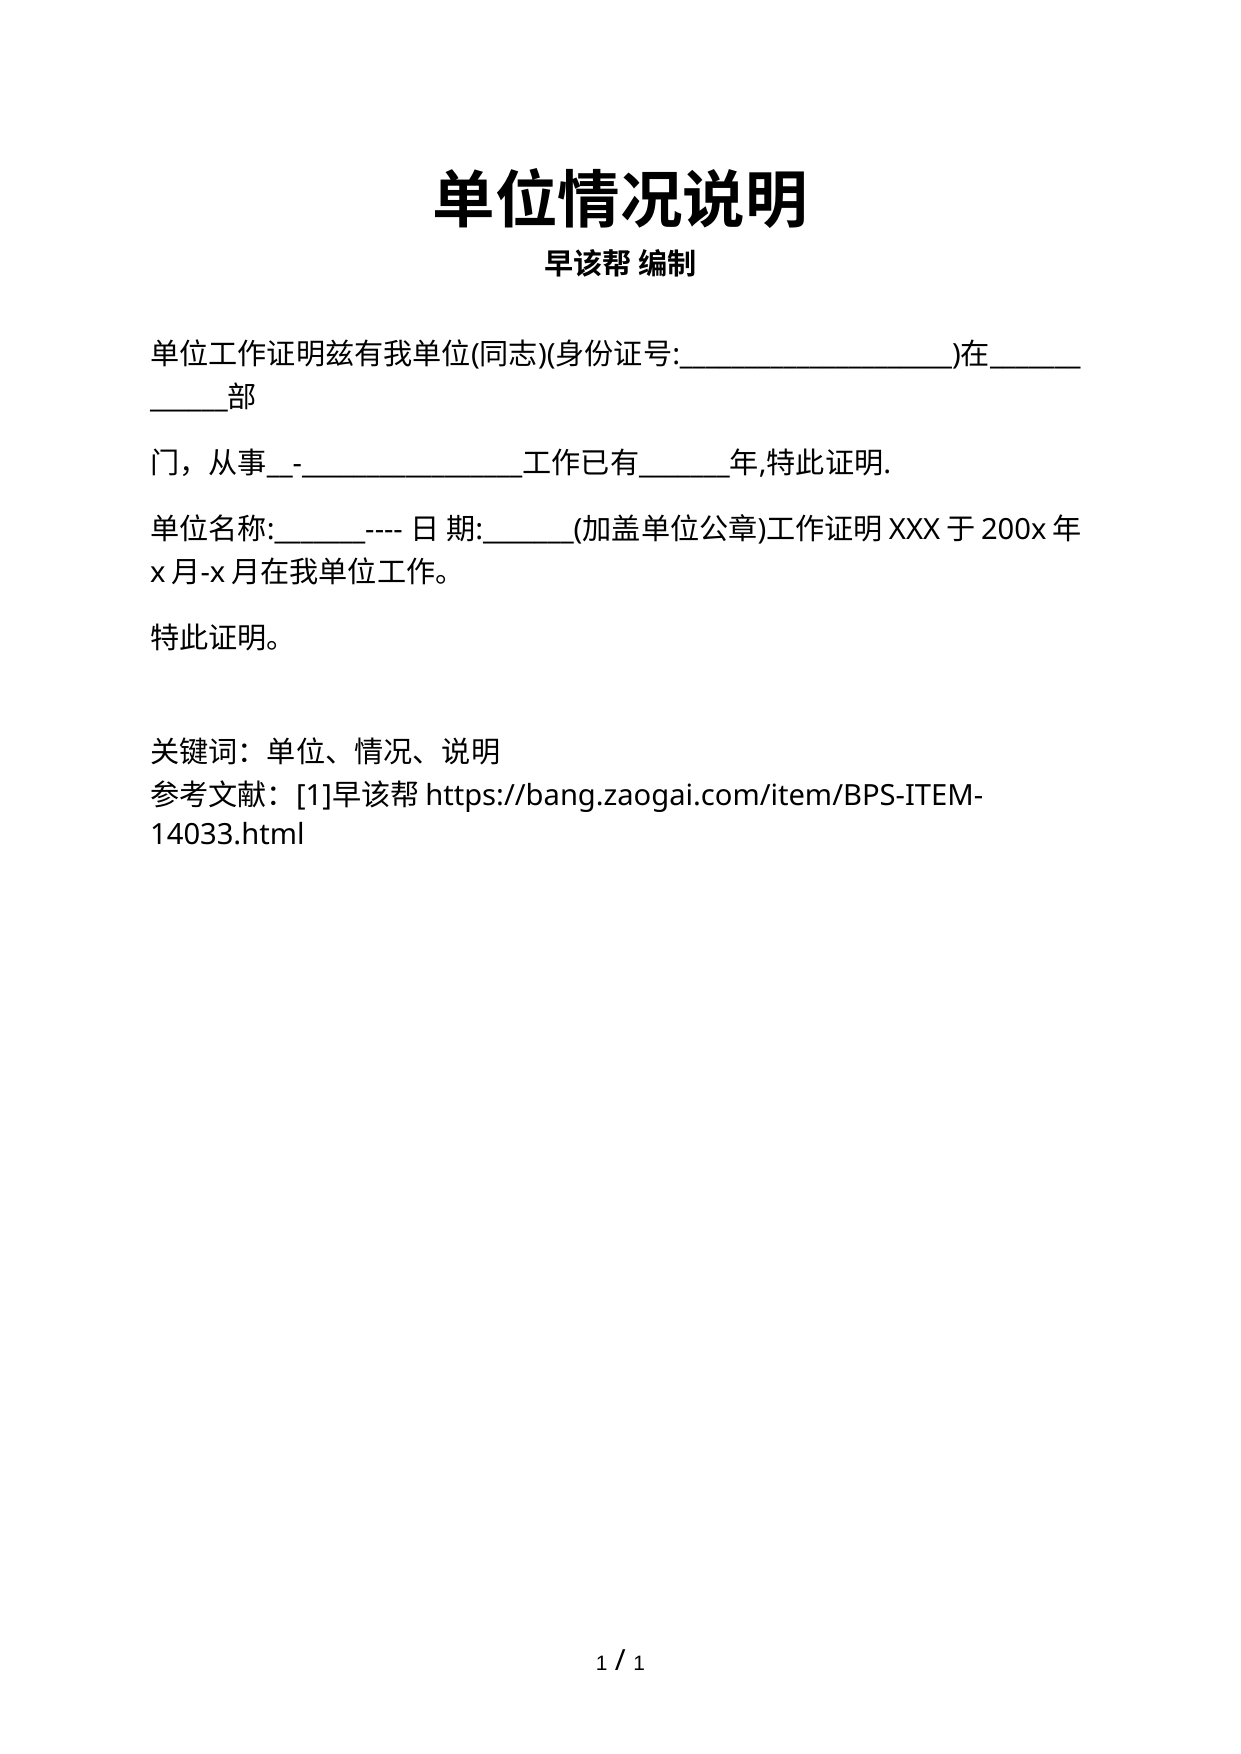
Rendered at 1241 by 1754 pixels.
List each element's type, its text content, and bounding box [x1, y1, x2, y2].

text 参考文献：[1]早该帮https://bang.zaogai.com/item/BPS-ITEM-14033.html [150, 771, 1090, 853]
text 单位工作证明兹有我单位(同志)(身份证号:_____________________)在_____________部 [150, 331, 1090, 416]
text 关键词：单位、情况、说明 [150, 729, 1090, 771]
text 早该帮 编制 [150, 241, 1090, 283]
text 单位名称:_______---- 日 期:_______(加盖单位公章)工作证明XXX于200x年x月-x月在我单位工作。 [150, 506, 1090, 591]
text 单位情况说明 [150, 150, 1090, 241]
text 特此证明。 [150, 614, 1090, 657]
text 门，从事__-_________________工作已有_______年,特此证明. [150, 439, 1090, 482]
